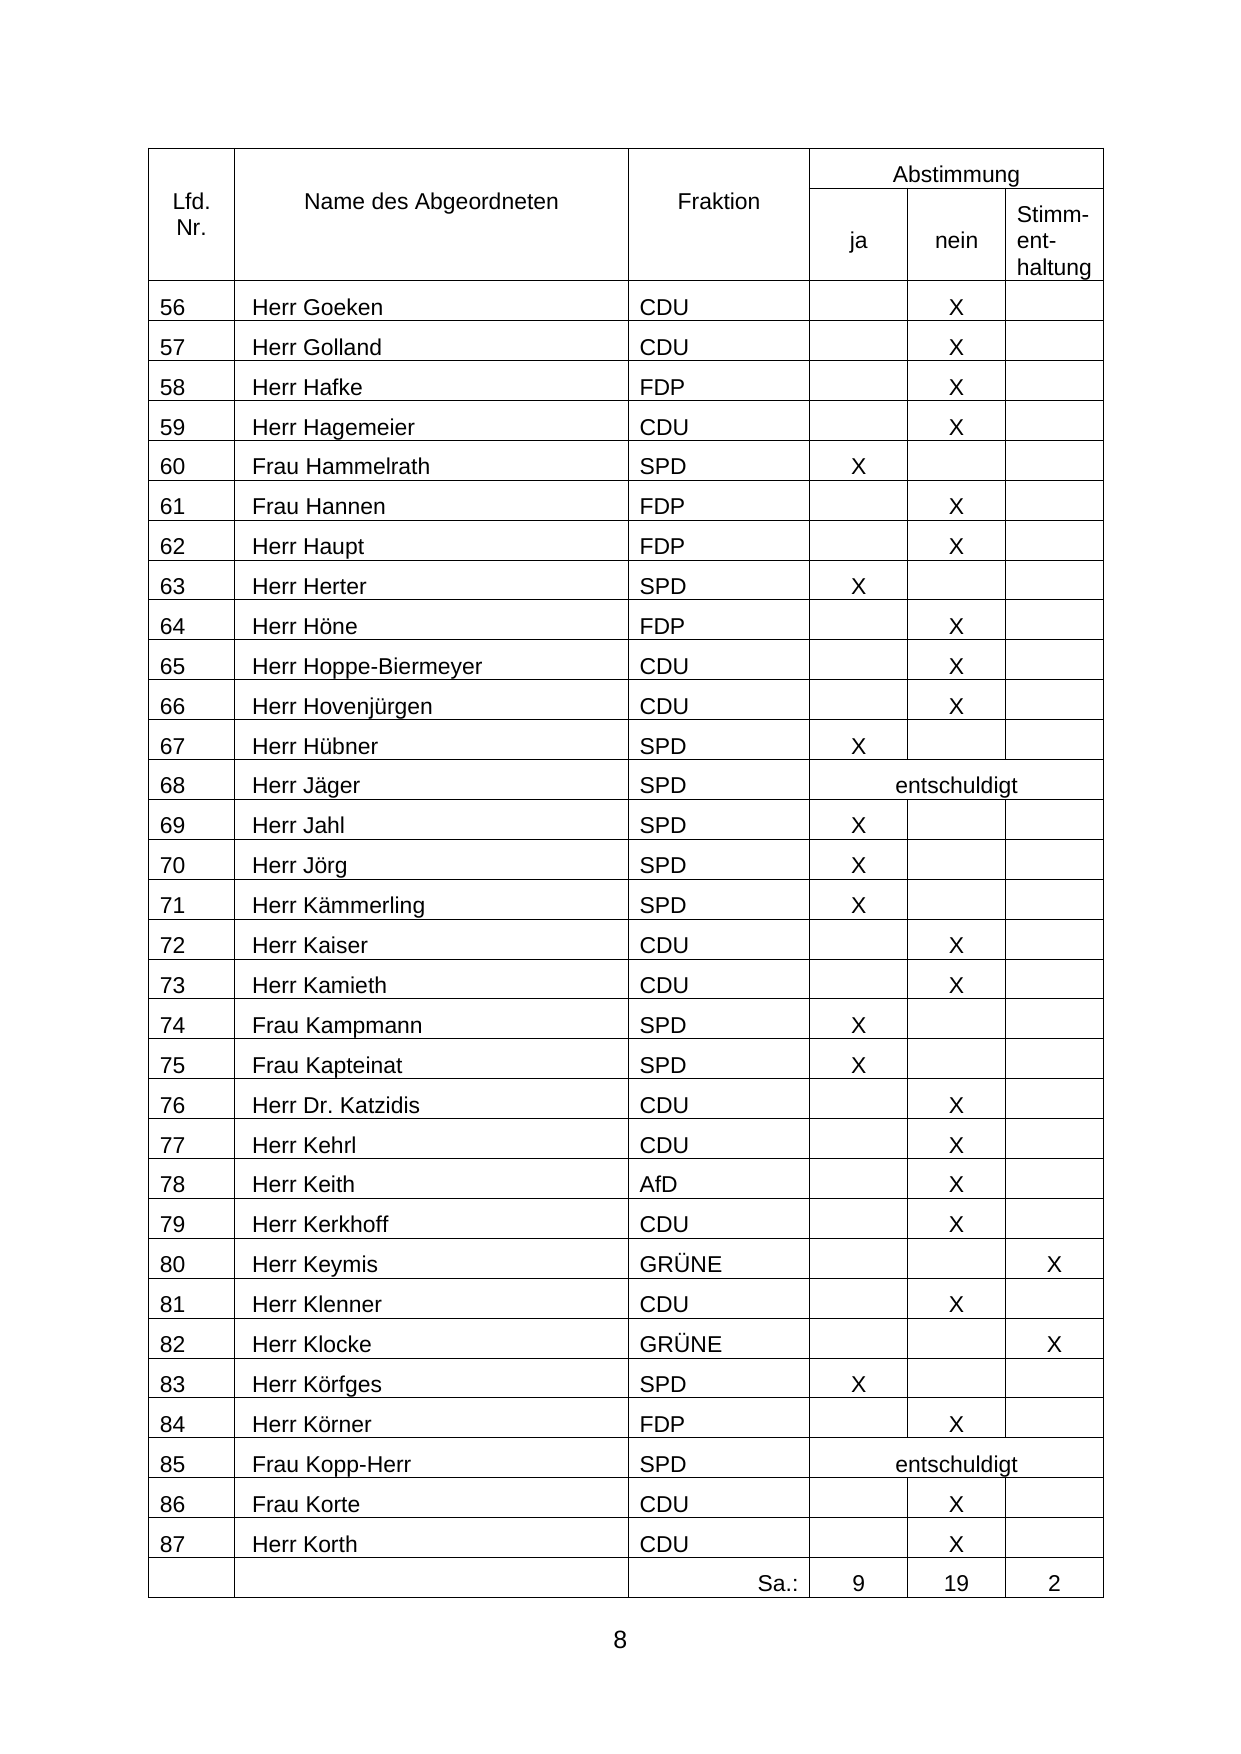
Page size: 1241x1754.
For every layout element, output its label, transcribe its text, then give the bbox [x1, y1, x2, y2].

table_cell Herr Jäger [235, 760, 628, 799]
table_cell [149, 1558, 234, 1597]
table_cell [810, 1319, 907, 1357]
table_cell 64 [149, 600, 234, 639]
table_cell X [908, 1079, 1005, 1118]
table_cell [908, 880, 1005, 918]
table_cell [908, 1039, 1005, 1078]
table_cell X [908, 680, 1005, 719]
table_cell 68 [149, 760, 234, 799]
table_cell [810, 960, 907, 998]
table_cell [1006, 401, 1103, 440]
table_cell entschuldigt [810, 760, 1103, 799]
table_cell Herr Jörg [235, 840, 628, 879]
table_cell 19 [908, 1558, 1005, 1597]
table_cell [1006, 720, 1103, 759]
table_cell [1006, 481, 1103, 519]
table_cell SPD [629, 880, 809, 918]
table_cell 84 [149, 1398, 234, 1437]
table_cell X [908, 1199, 1005, 1238]
table_cell Frau Korte [235, 1478, 628, 1517]
table_cell [1006, 880, 1103, 918]
table_cell [810, 521, 907, 559]
table_cell FDP [629, 600, 809, 639]
table_cell CDU [629, 680, 809, 719]
table_cell Herr Keymis [235, 1239, 628, 1278]
table_cell Herr Klocke [235, 1319, 628, 1357]
table_cell CDU [629, 321, 809, 360]
table_cell FDP [629, 481, 809, 519]
table_cell 74 [149, 999, 234, 1038]
table_cell 86 [149, 1478, 234, 1517]
table_cell Herr Herter [235, 561, 628, 599]
table_cell CDU [629, 960, 809, 998]
table_cell X [908, 281, 1005, 320]
table_cell 67 [149, 720, 234, 759]
table_cell 62 [149, 521, 234, 559]
table_cell CDU [629, 1478, 809, 1517]
table_cell nein [908, 189, 1005, 280]
table_cell 56 [149, 281, 234, 320]
table_cell [810, 680, 907, 719]
table_cell [810, 1119, 907, 1158]
table_cell [810, 600, 907, 639]
table_cell 78 [149, 1159, 234, 1198]
table_cell 77 [149, 1119, 234, 1158]
table_cell X [908, 1398, 1005, 1437]
table_cell 82 [149, 1319, 234, 1357]
table_cell ja [810, 189, 907, 280]
table_cell X [908, 1518, 1005, 1557]
table_cell [908, 1319, 1005, 1357]
table_cell [1006, 800, 1103, 839]
table_cell X [810, 1359, 907, 1397]
table_cell [1006, 1199, 1103, 1238]
table_cell X [908, 481, 1005, 519]
table_cell GRÜNE [629, 1239, 809, 1278]
table_cell [908, 840, 1005, 879]
table_cell [1006, 640, 1103, 679]
table_cell Stimm- ent- haltung [1006, 189, 1103, 280]
table_cell entschuldigt [810, 1438, 1103, 1477]
table_cell X [908, 1279, 1005, 1317]
table_cell 9 [810, 1558, 907, 1597]
table_cell [908, 800, 1005, 839]
table_header Name des Abgeordneten [235, 149, 628, 280]
table_cell X [810, 720, 907, 759]
table_cell 80 [149, 1239, 234, 1278]
table_cell X [908, 1119, 1005, 1158]
table_cell [1006, 1359, 1103, 1397]
table_cell X [810, 441, 907, 480]
table_cell Herr Korth [235, 1518, 628, 1557]
table_cell Sa.: [629, 1558, 809, 1597]
table_cell [908, 561, 1005, 599]
table_cell Herr Hagemeier [235, 401, 628, 440]
table_cell [810, 1199, 907, 1238]
table_cell GRÜNE [629, 1319, 809, 1357]
table_cell X [1006, 1319, 1103, 1357]
table_cell SPD [629, 760, 809, 799]
table_cell Frau Kampmann [235, 999, 628, 1038]
table_cell SPD [629, 800, 809, 839]
table_cell X [810, 880, 907, 918]
table_cell 66 [149, 680, 234, 719]
table_cell Herr Hübner [235, 720, 628, 759]
table_cell 70 [149, 840, 234, 879]
table_cell SPD [629, 1039, 809, 1078]
table_cell X [908, 640, 1005, 679]
table_cell CDU [629, 1119, 809, 1158]
table_header Lfd. Nr. [149, 149, 234, 280]
table_cell SPD [629, 999, 809, 1038]
table_cell 72 [149, 920, 234, 958]
table_cell FDP [629, 521, 809, 559]
table_cell [1006, 999, 1103, 1038]
table_cell 65 [149, 640, 234, 679]
table_cell Herr Jahl [235, 800, 628, 839]
table_cell Herr Klenner [235, 1279, 628, 1317]
table_cell [810, 361, 907, 400]
table_cell [810, 1159, 907, 1198]
table_cell [1006, 561, 1103, 599]
table_cell [1006, 600, 1103, 639]
table_cell SPD [629, 441, 809, 480]
table_cell [810, 321, 907, 360]
table_cell CDU [629, 640, 809, 679]
table_cell 76 [149, 1079, 234, 1118]
table_cell [908, 999, 1005, 1038]
table_cell CDU [629, 1518, 809, 1557]
table_cell [1006, 1279, 1103, 1317]
table_cell [810, 1079, 907, 1118]
table_cell X [908, 960, 1005, 998]
table_cell 69 [149, 800, 234, 839]
table_cell [1006, 1079, 1103, 1118]
table_cell Herr Körfges [235, 1359, 628, 1397]
table_cell Frau Kapteinat [235, 1039, 628, 1078]
table_cell Frau Hammelrath [235, 441, 628, 480]
table_cell Herr Kaiser [235, 920, 628, 958]
table_cell Herr Kerkhoff [235, 1199, 628, 1238]
table_cell SPD [629, 840, 809, 879]
table_cell SPD [629, 720, 809, 759]
table_cell AfD [629, 1159, 809, 1198]
table_cell 87 [149, 1518, 234, 1557]
table_cell [1006, 1518, 1103, 1557]
table_cell [908, 1239, 1005, 1278]
table_cell [1006, 1159, 1103, 1198]
table_cell 57 [149, 321, 234, 360]
table_cell Herr Körner [235, 1398, 628, 1437]
table_cell X [1006, 1239, 1103, 1278]
table_cell [1006, 680, 1103, 719]
table_cell CDU [629, 1199, 809, 1238]
table_cell FDP [629, 1398, 809, 1437]
table_cell 71 [149, 880, 234, 918]
table_cell [810, 1518, 907, 1557]
table_cell Herr Haupt [235, 521, 628, 559]
table_cell X [908, 920, 1005, 958]
table_cell FDP [629, 361, 809, 400]
table_header Fraktion [629, 149, 809, 280]
table_cell Herr Hafke [235, 361, 628, 400]
table_cell [1006, 1398, 1103, 1437]
table_cell Herr Golland [235, 321, 628, 360]
table_cell Herr Kehrl [235, 1119, 628, 1158]
table_cell [235, 1558, 628, 1597]
table_cell X [908, 600, 1005, 639]
table_cell X [908, 521, 1005, 559]
table_cell [1006, 1119, 1103, 1158]
table_cell 85 [149, 1438, 234, 1477]
table_cell SPD [629, 1438, 809, 1477]
table_cell Herr Hoppe-Biermeyer [235, 640, 628, 679]
table_cell [810, 281, 907, 320]
table_cell X [908, 401, 1005, 440]
table_cell 73 [149, 960, 234, 998]
table_cell [1006, 1478, 1103, 1517]
table_cell Herr Goeken [235, 281, 628, 320]
table_cell [1006, 361, 1103, 400]
table_cell 63 [149, 561, 234, 599]
table_cell 75 [149, 1039, 234, 1078]
table_cell Frau Kopp-Herr [235, 1438, 628, 1477]
table_cell CDU [629, 401, 809, 440]
table_cell 2 [1006, 1558, 1103, 1597]
table_cell [908, 720, 1005, 759]
table_cell [1006, 840, 1103, 879]
table_cell [1006, 1039, 1103, 1078]
table_cell X [908, 361, 1005, 400]
table_header Abstimmung [810, 149, 1103, 188]
table_cell 81 [149, 1279, 234, 1317]
table_cell 83 [149, 1359, 234, 1397]
table_cell [908, 441, 1005, 480]
table_cell [1006, 321, 1103, 360]
table_cell [1006, 521, 1103, 559]
table_cell 61 [149, 481, 234, 519]
table_cell Herr Dr. Katzidis [235, 1079, 628, 1118]
table_cell SPD [629, 1359, 809, 1397]
table_cell [810, 1478, 907, 1517]
table_cell SPD [629, 561, 809, 599]
table_cell CDU [629, 1279, 809, 1317]
table_cell Herr Kamieth [235, 960, 628, 998]
table_cell 58 [149, 361, 234, 400]
table_cell 59 [149, 401, 234, 440]
table_cell [810, 640, 907, 679]
table_cell X [908, 1159, 1005, 1198]
table_cell [810, 1398, 907, 1437]
table_cell [1006, 960, 1103, 998]
table_cell X [810, 1039, 907, 1078]
table_cell Herr Höne [235, 600, 628, 639]
table_cell [1006, 920, 1103, 958]
table_cell X [908, 321, 1005, 360]
table_cell X [908, 1478, 1005, 1517]
table_cell [908, 1359, 1005, 1397]
table_cell X [810, 840, 907, 879]
table_cell Herr Keith [235, 1159, 628, 1198]
table_cell 79 [149, 1199, 234, 1238]
table_cell [1006, 281, 1103, 320]
table_cell X [810, 561, 907, 599]
table_cell [810, 1279, 907, 1317]
table_cell [810, 481, 907, 519]
table_cell [810, 1239, 907, 1278]
table_cell Herr Hovenjürgen [235, 680, 628, 719]
table_cell Frau Hannen [235, 481, 628, 519]
table_cell [1006, 441, 1103, 480]
table_cell X [810, 999, 907, 1038]
table_cell X [810, 800, 907, 839]
table_cell CDU [629, 281, 809, 320]
table_cell Herr Kämmerling [235, 880, 628, 918]
table_cell [810, 401, 907, 440]
table_cell CDU [629, 920, 809, 958]
table_cell [810, 920, 907, 958]
table_cell 60 [149, 441, 234, 480]
table_cell CDU [629, 1079, 809, 1118]
